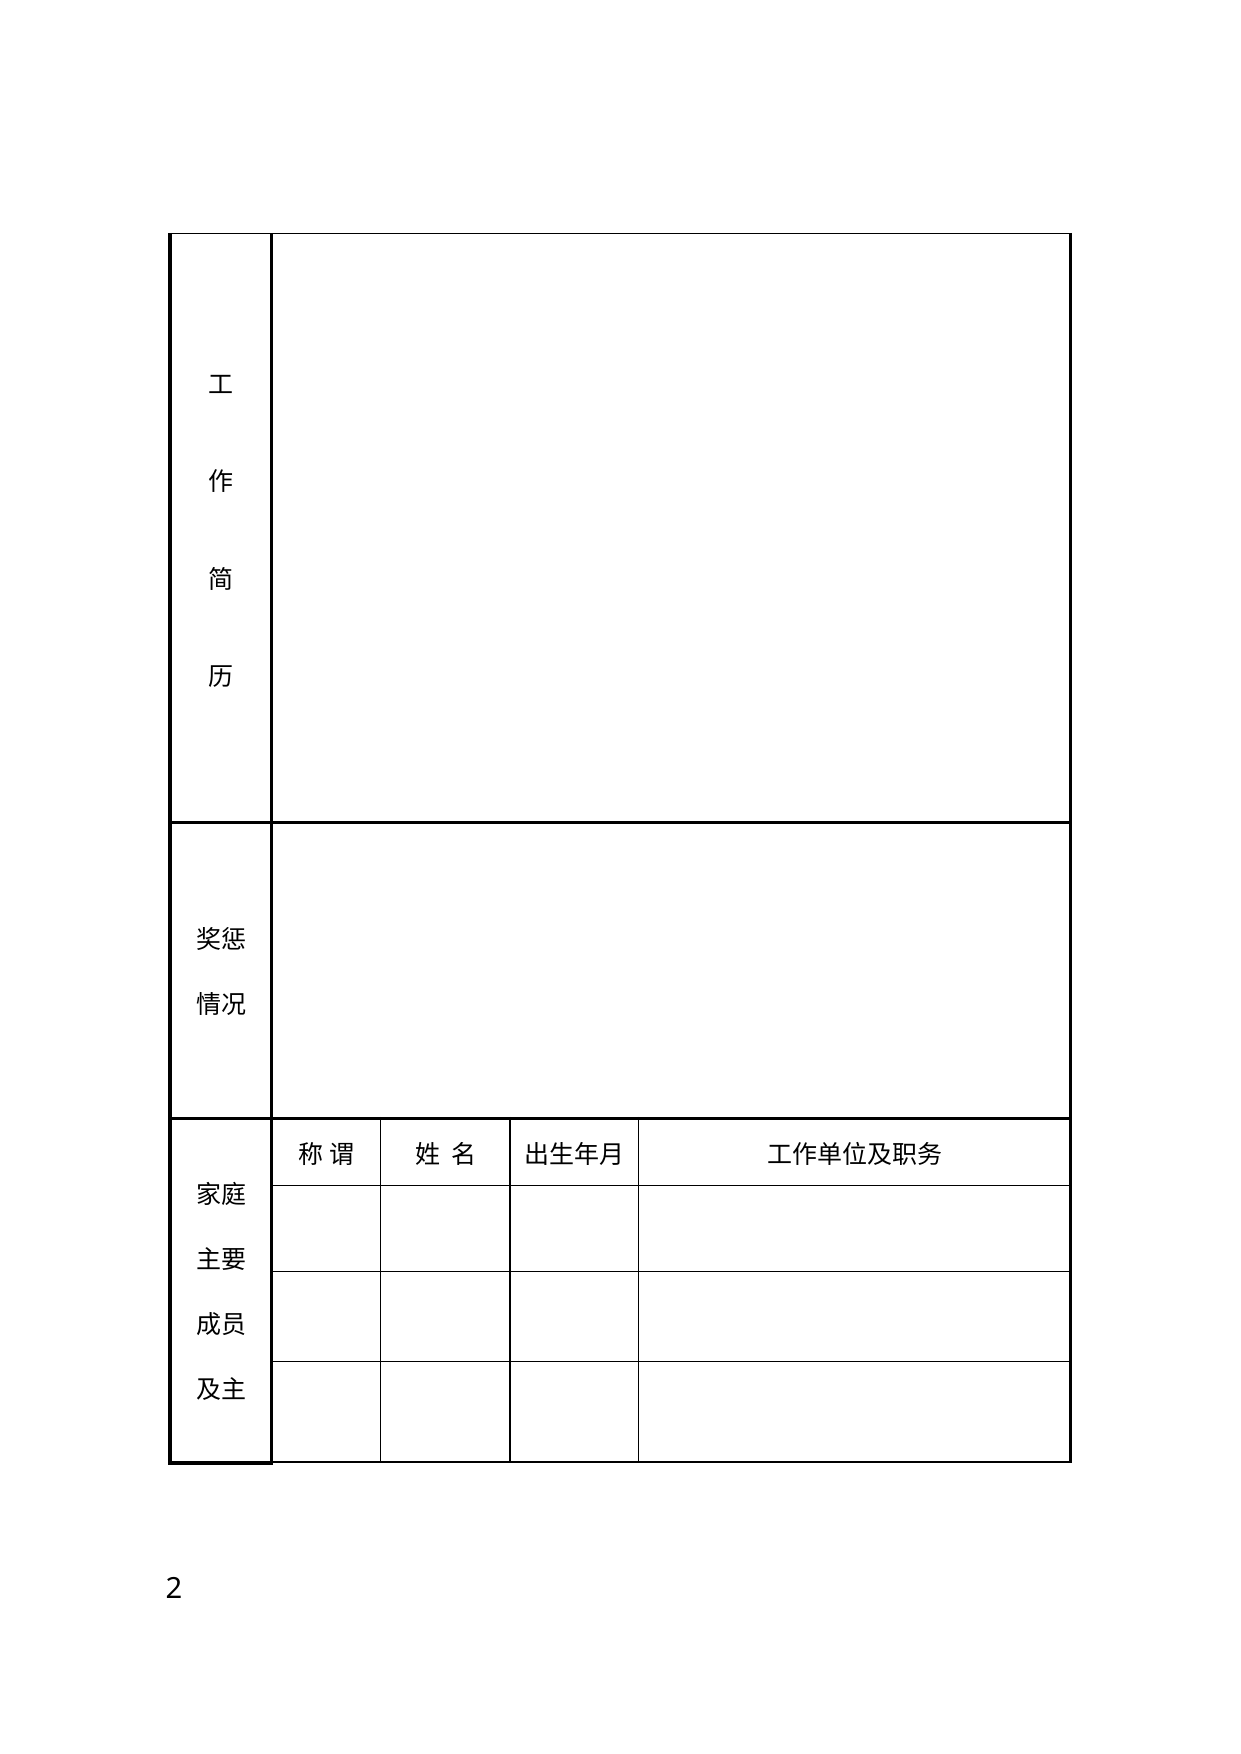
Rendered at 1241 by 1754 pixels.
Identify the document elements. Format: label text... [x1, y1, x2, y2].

table_cell [511, 1272, 638, 1361]
table_cell [511, 1186, 638, 1271]
table_cell [273, 824, 1069, 1117]
table_cell [381, 1272, 509, 1361]
table_cell [639, 1186, 1069, 1271]
table_cell 工作单位及职务 [639, 1120, 1069, 1185]
table_cell [273, 1272, 380, 1361]
table_cell [381, 1362, 509, 1461]
table_cell 出生年月 [511, 1120, 638, 1185]
table_cell [511, 1362, 638, 1461]
table_cell 家庭 主要 成员 及主 要社 会关 系 [172, 1120, 270, 1461]
table_cell 称 谓 [273, 1120, 380, 1185]
table_cell [639, 1272, 1069, 1361]
table_cell 奖惩 情况 [172, 824, 270, 1117]
table_cell [273, 1186, 380, 1271]
table_cell 姓 名 [381, 1120, 509, 1185]
table_cell [639, 1362, 1069, 1461]
table_cell [273, 1362, 380, 1461]
table_cell [273, 234, 1069, 821]
table_cell [381, 1186, 509, 1271]
table_cell 工 作 简 历 [172, 234, 270, 821]
